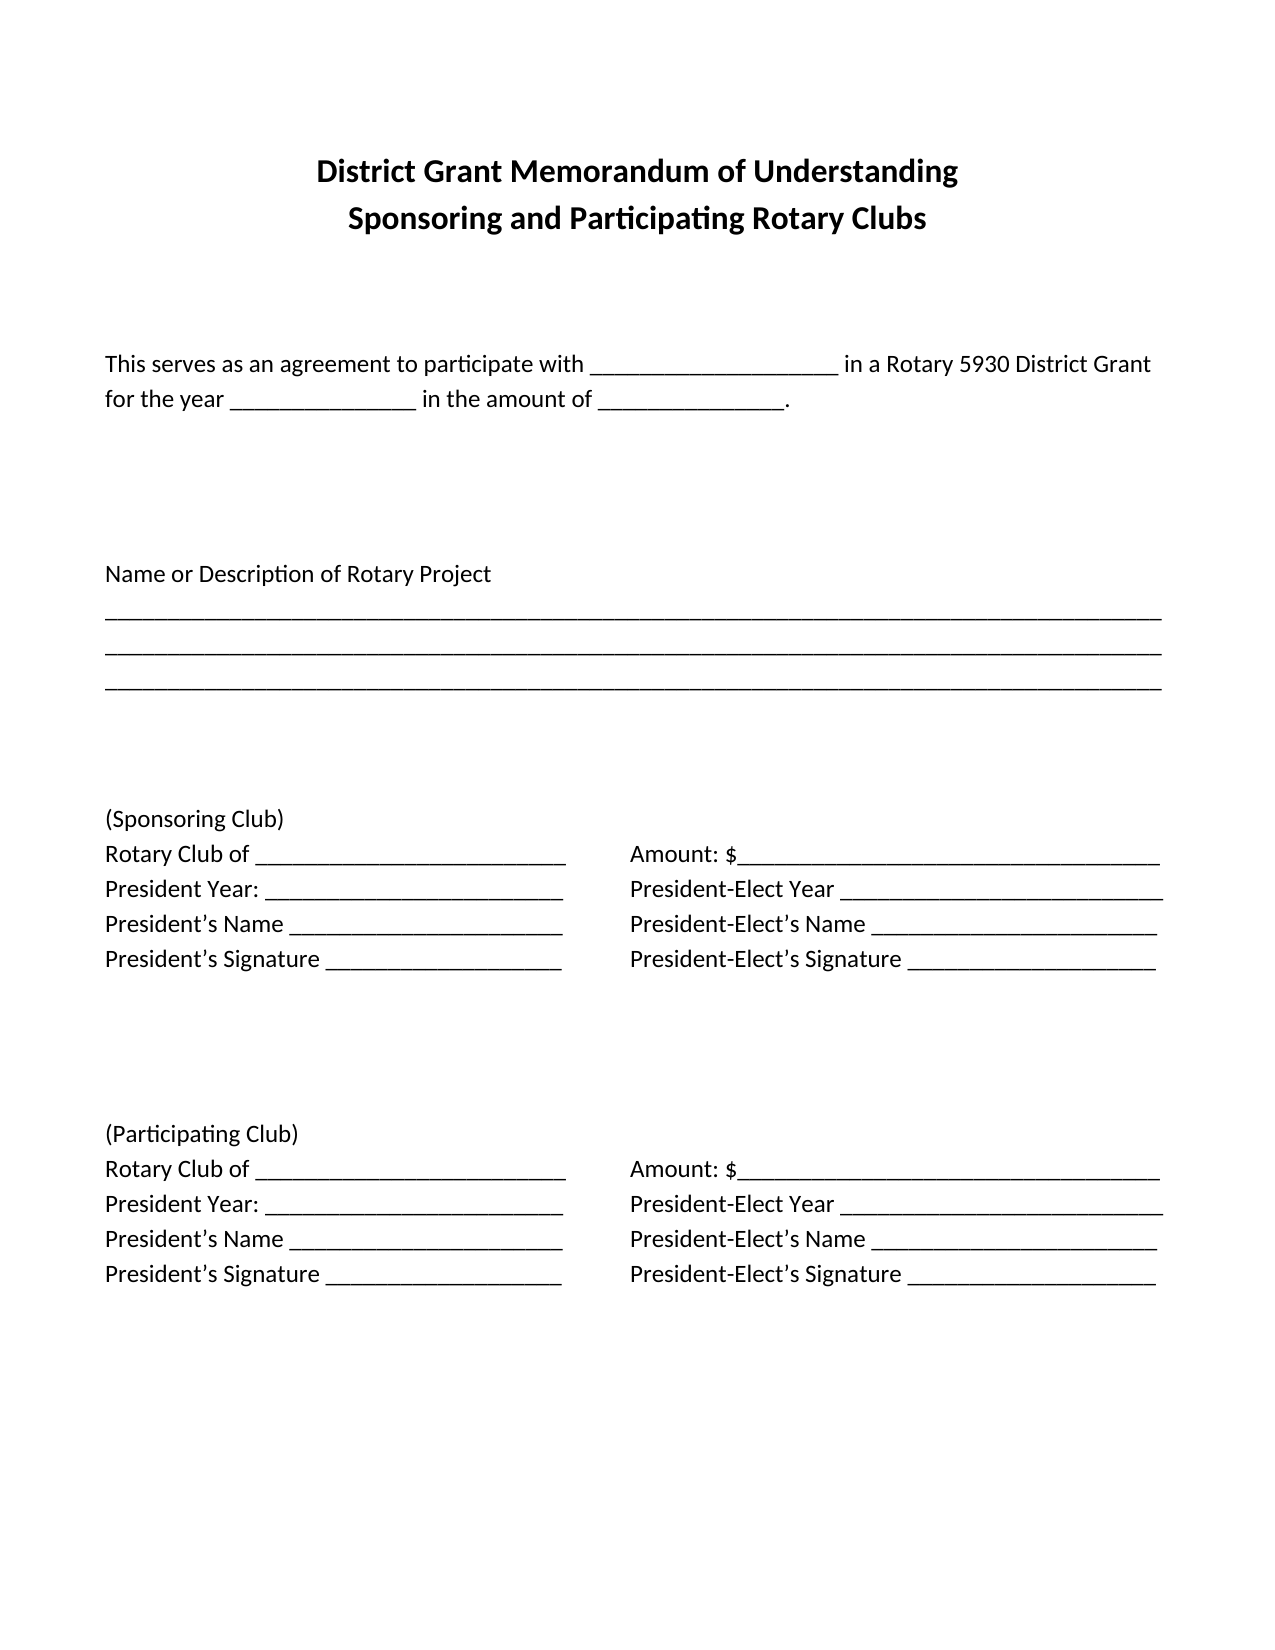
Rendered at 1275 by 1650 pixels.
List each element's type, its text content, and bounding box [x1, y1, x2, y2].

text Name or Description of Rotary Project [105, 558, 1170, 589]
text (Sponsoring Club) [105, 803, 1170, 834]
text Rotary Club of _________________________ Amount: $__________________________________ [105, 1153, 1170, 1184]
text Sponsoring and Participating Rotary Clubs [105, 197, 1170, 237]
text District Grant Memorandum of Understanding [105, 150, 1170, 191]
text _______________________________________________________________________________________________________________________________________________________________________________________________________________________________________________________________ [105, 593, 1170, 694]
text This serves as an agreement to participate with ____________________ in a Rotary 5930 District Grant for the year _______________ in the amount of _______________. [105, 348, 1170, 414]
text President’s Name ______________________ President-Elect’s Name _______________________ [105, 1223, 1170, 1254]
text (Participating Club) [105, 1118, 1170, 1149]
text President Year: ________________________ President-Elect Year __________________________ [105, 873, 1170, 904]
text President Year: ________________________ President-Elect Year __________________________ [105, 1188, 1170, 1219]
text Rotary Club of _________________________ Amount: $__________________________________ [105, 838, 1170, 869]
text President’s Name ______________________ President-Elect’s Name _______________________ [105, 908, 1170, 939]
text President’s Signature ___________________ President-Elect’s Signature ____________________ [105, 1258, 1170, 1289]
text President’s Signature ___________________ President-Elect’s Signature ____________________ [105, 943, 1170, 974]
